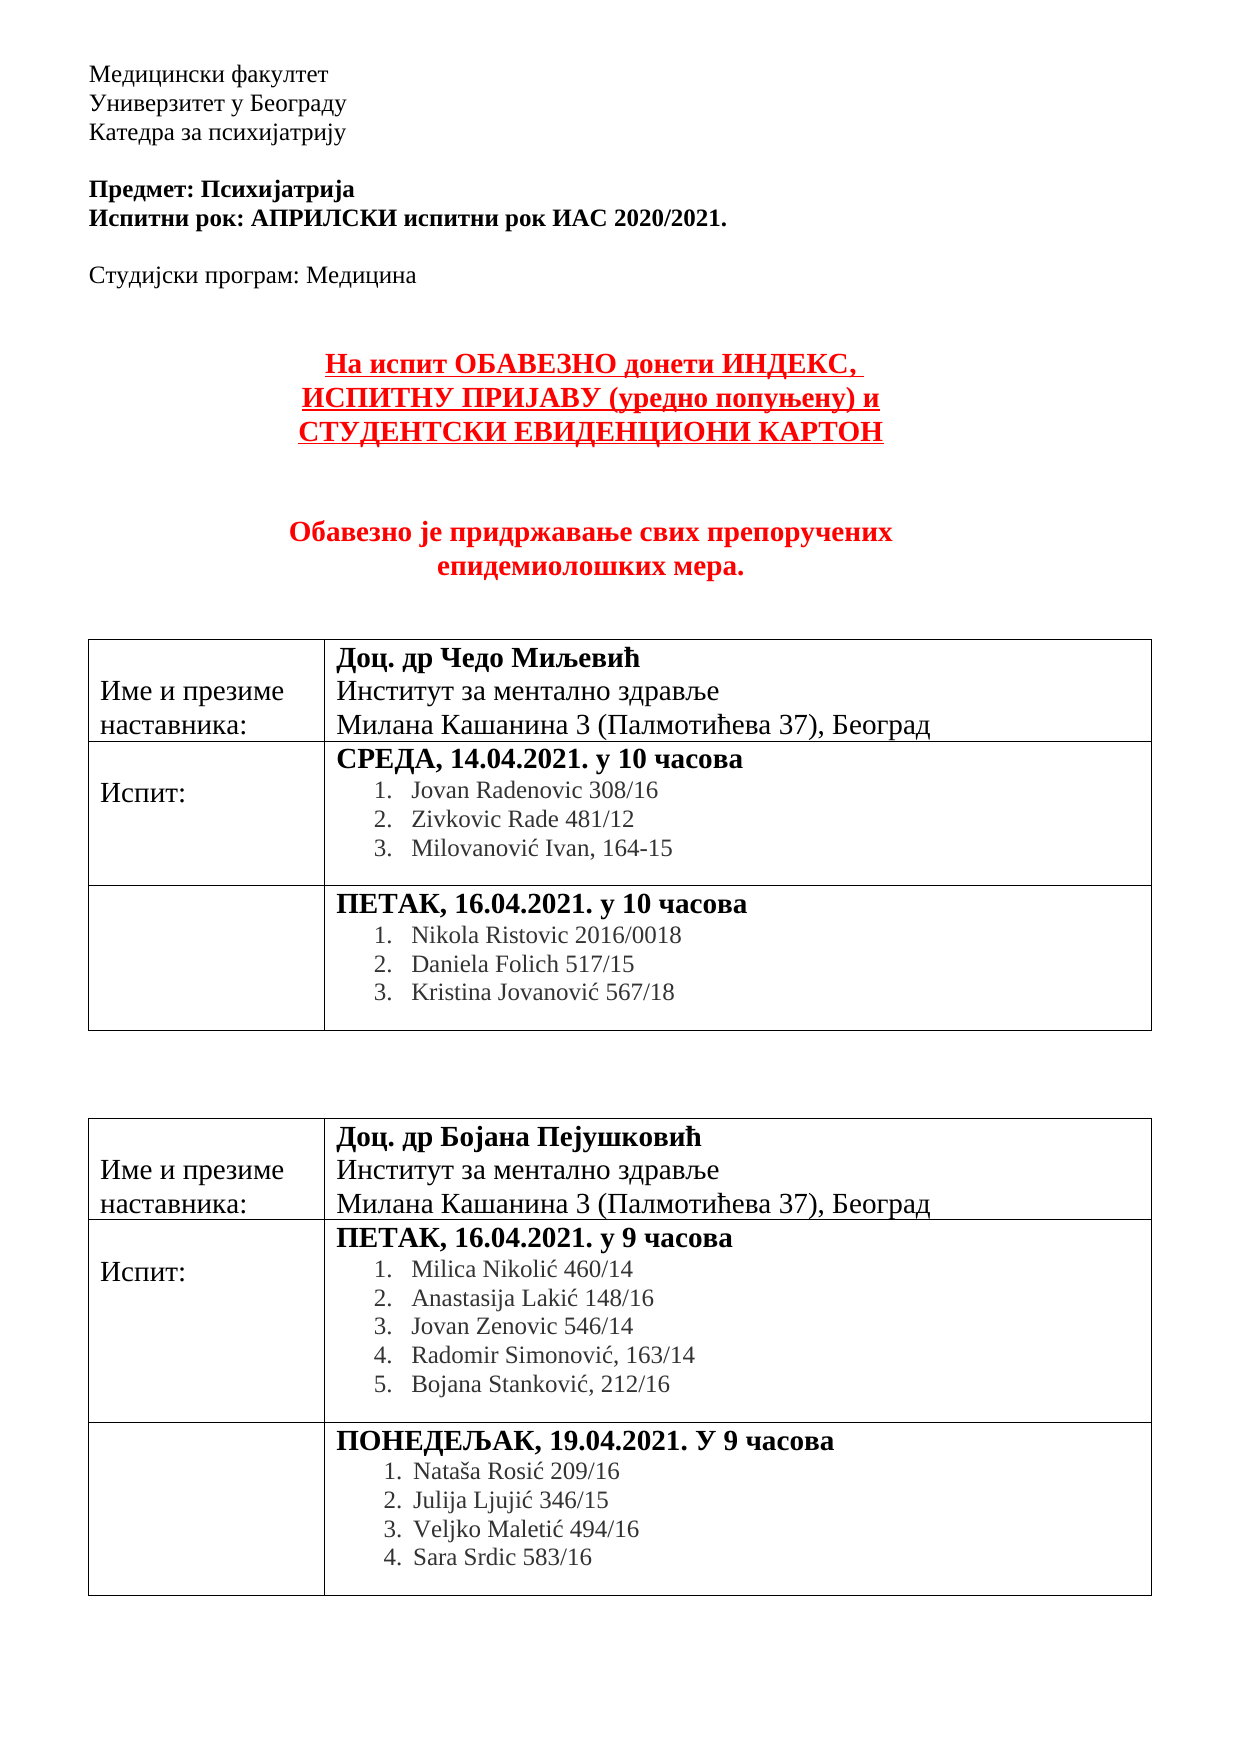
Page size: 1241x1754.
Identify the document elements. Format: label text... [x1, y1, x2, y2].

text ИСПИТНУ ПРИЈАВУ (уредно попуњену) и [89, 380, 1092, 414]
text Обавезно је придржавање свих препоручених [89, 514, 1092, 548]
text Предмет: Психијатрија [89, 174, 1092, 203]
table_cell ПЕТАК, 16.04.2021. у 9 часова Milica Nikolić 460/14 Anastasija Lakić 148/16 Jovan Zenovic 546/14 Radomir Simonović, 163/14 Bojana Stanković, 212/16 [325, 1220, 1151, 1422]
table_cell [89, 886, 324, 1030]
text Катедра за психијатрију [89, 117, 1092, 145]
table_header Доц. др Чедо Миљевић Институт за ментално здравље Милана Кашанина 3 (Палмотићева 37), Београд [325, 640, 1151, 741]
table_header Име и презиме наставника: [89, 1119, 324, 1219]
text епидемиолошких мера. [89, 548, 1092, 581]
text Студијски програм: Медицина [89, 260, 1092, 289]
table_cell [89, 1423, 324, 1595]
text Медицински факултет [89, 59, 1092, 88]
table_cell Испит: [89, 742, 324, 885]
table_cell ПЕТАК, 16.04.2021. у 10 часова Nikola Ristovic 2016/0018 Daniela Folich 517/15 Kristina Jovanović 567/18 [325, 886, 1151, 1030]
table_cell СРЕДА, 14.04.2021. у 10 часова Jovan Radenovic 308/16 Zivkovic Rade 481/12 Milovanović Ivan, 164-15 [325, 742, 1151, 885]
table_cell ПОНЕДЕЉАК, 19.04.2021. У 9 часова Nataša Rosić 209/16 Julija Ljujić 346/15 Veljko Maletić 494/16 Sara Srdic 583/16 [325, 1423, 1151, 1595]
text На испит ОБАВЕЗНО донети ИНДЕКС, [89, 347, 1092, 380]
text СТУДЕНТСКИ ЕВИДЕНЦИОНИ КАРТОН [89, 414, 1092, 447]
table_header Доц. др Бојана Пејушковић Институт за ментално здравље Милана Кашанина 3 (Палмотићева 37), Београд [325, 1119, 1151, 1219]
table_header Име и презиме наставника: [89, 640, 324, 741]
text Испитни рок: АПРИЛСКИ испитни рок ИАС 2020/2021. [89, 203, 1092, 232]
text Универзитет у Београду [89, 88, 1092, 117]
table_cell Испит: [89, 1220, 324, 1422]
